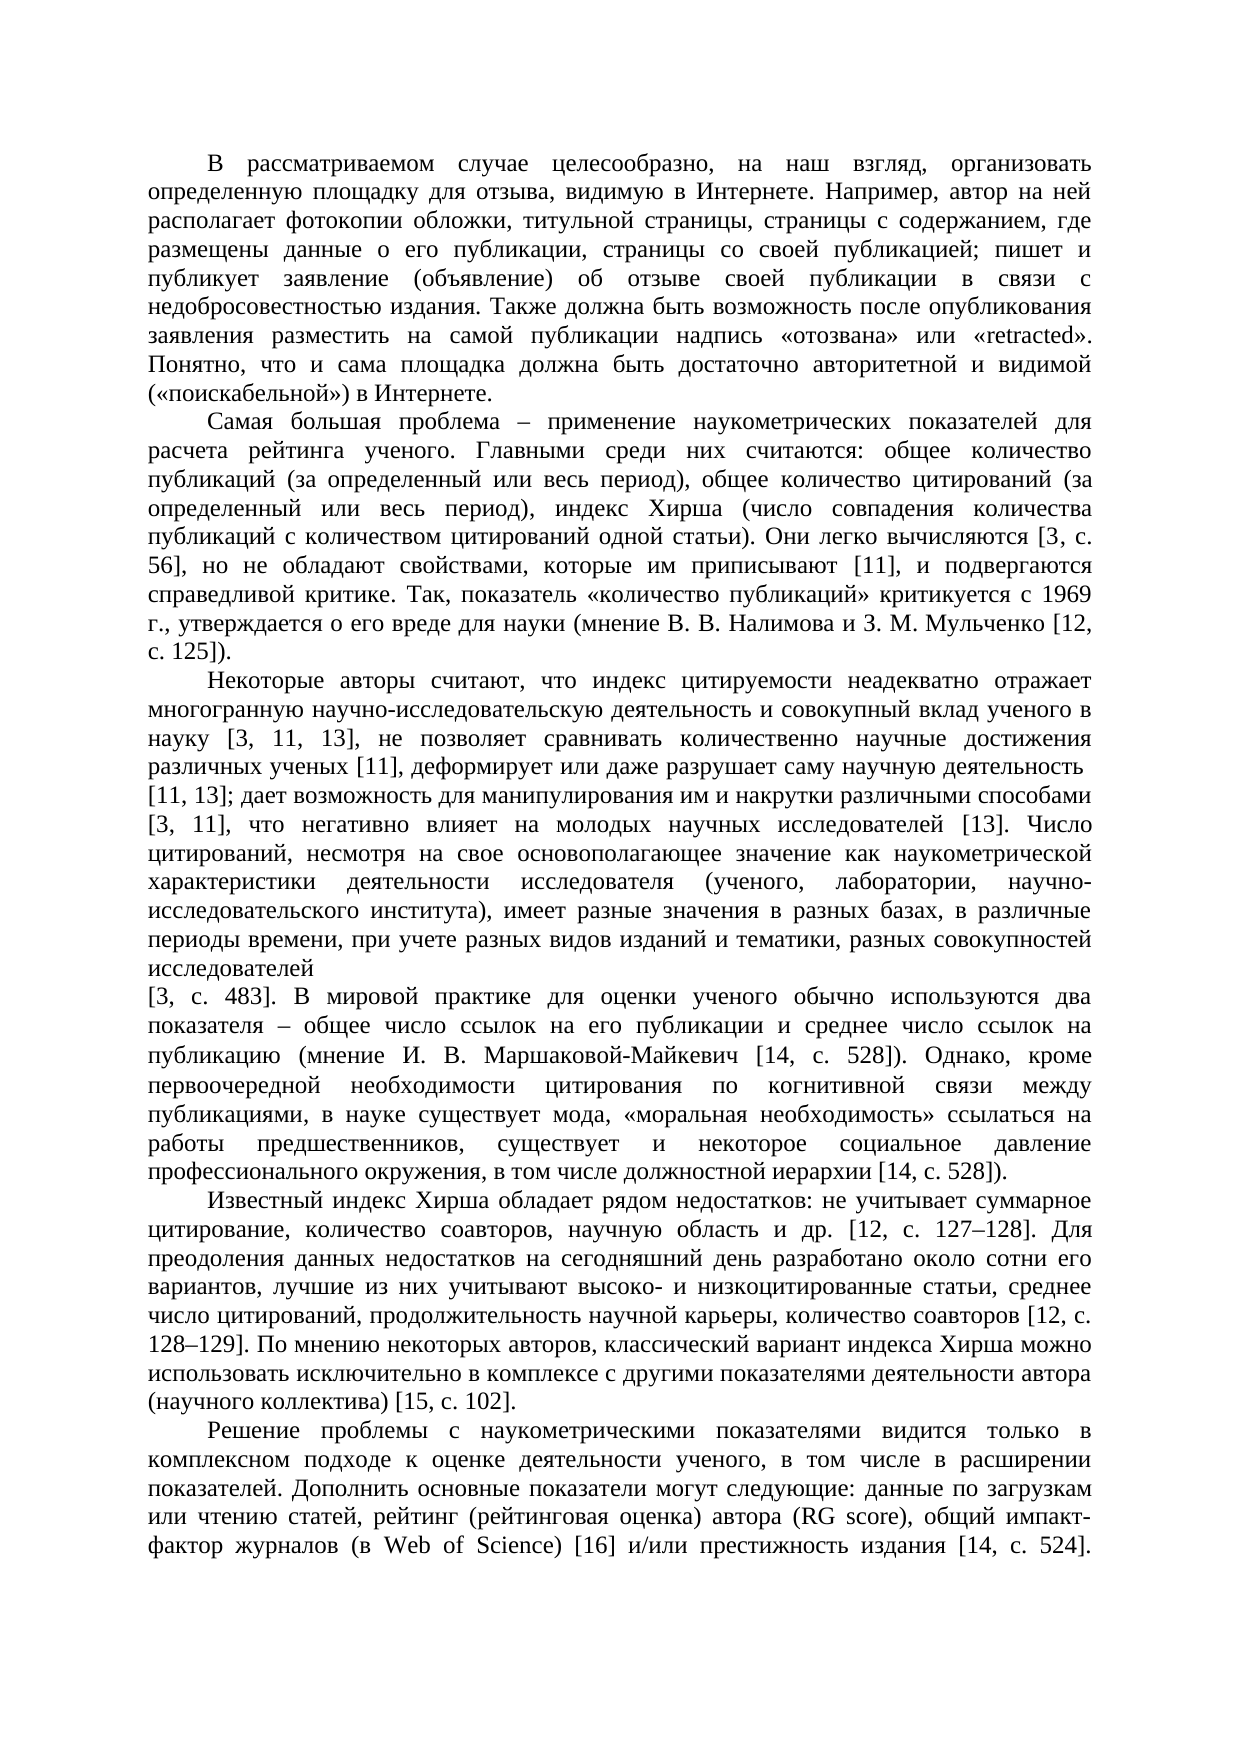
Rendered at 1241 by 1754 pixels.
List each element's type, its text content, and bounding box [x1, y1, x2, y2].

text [148, 1415, 1092, 1559]
text Известный индекс Хирша обладает рядом недостатков: не учитывает суммарное цитирование, количество соавторов, научную область и др. [12, с. 127–128]. Для преодоления данных недостатков на сегодняшний день разработано около сотни его вариантов, лучшие из них учитывают высоко- и низкоцитированные статьи, среднее число цитирований, продолжительность научной карьеры, количество соавторов [12, с. 128–129]. По мнению некоторых авторов, классический вариант индекса Хирша можно использовать исключительно в комплексе с другими показателями деятельности автора (научного коллектива) [15, с. 102]. [148, 1185, 1092, 1415]
text В рассматриваемом случае целесообразно, на наш взгляд, организовать определенную площадку для отзыва, видимую в Интернете. Например, автор на ней располагает фотокопии обложки, титульной страницы, страницы с содержанием, где размещены данные о его публикации, страницы со своей публикацией; пишет и публикует заявление (объявление) об отзыве своей публикации в связи с недобросовестностью издания. Также должна быть возможность после опубликования заявления разместить на самой публикации надпись «отозвана» или «retracted». Понятно, что и сама площадка должна быть достаточно авторитетной и видимой («поискабельной») в Интернете. [148, 148, 1092, 406]
text Самая большая проблема – применение наукометрических показателей для расчета рейтинга ученого. Главными среди них считаются: общее количество публикаций (за определенный или весь период), общее количество цитирований (за определенный или весь период), индекс Хирша (число совпадения количества публикаций с количеством цитирований одной статьи). Они легко вычисляются [3, с. 56], но не обладают свойствами, которые им приписывают [11], и подвергаются справедливой критике. Так, показатель «количество публикаций» критикуется с 1969 г., утверждается о его вреде для науки (мнение В. В. Налимова и З. М. Мульченко [12, с. 125]). [148, 406, 1092, 665]
text Некоторые авторы считают, что индекс цитируемости неадекватно отражает многогранную научно-исследовательскую деятельность и совокупный вклад ученого в науку [3, 11, 13], не позволяет сравнивать количественно научные достижения различных ученых [11], деформирует или даже разрушает саму научную деятельность [11, 13]; дает возможность для манипулирования им и накрутки различными способами [3, 11], что негативно влияет на молодых научных исследователей [13]. Число цитирований, несмотря на свое основополагающее значение как наукометрической характеристики деятельности исследователя (ученого, лаборатории, научно-исследовательского института), имеет разные значения в разных базах, в различные периоды времени, при учете разных видов изданий и тематики, разных совокупностей исследователей [3, с. 483]. В мировой практике для оценки ученого обычно используются два показателя – общее число ссылок на его публикации и среднее число ссылок на публикацию (мнение И. В. Маршаковой-Майкевич [14, с. 528]). Однако, кроме первоочередной необходимости цитирования по когнитивной связи между публикациями, в науке существует мода, «моральная необходимость» ссылаться на работы предшественников, существует и некоторое социальное давление профессионального окружения, в том числе должностной иерархии [14, с. 528]). [148, 665, 1092, 1185]
